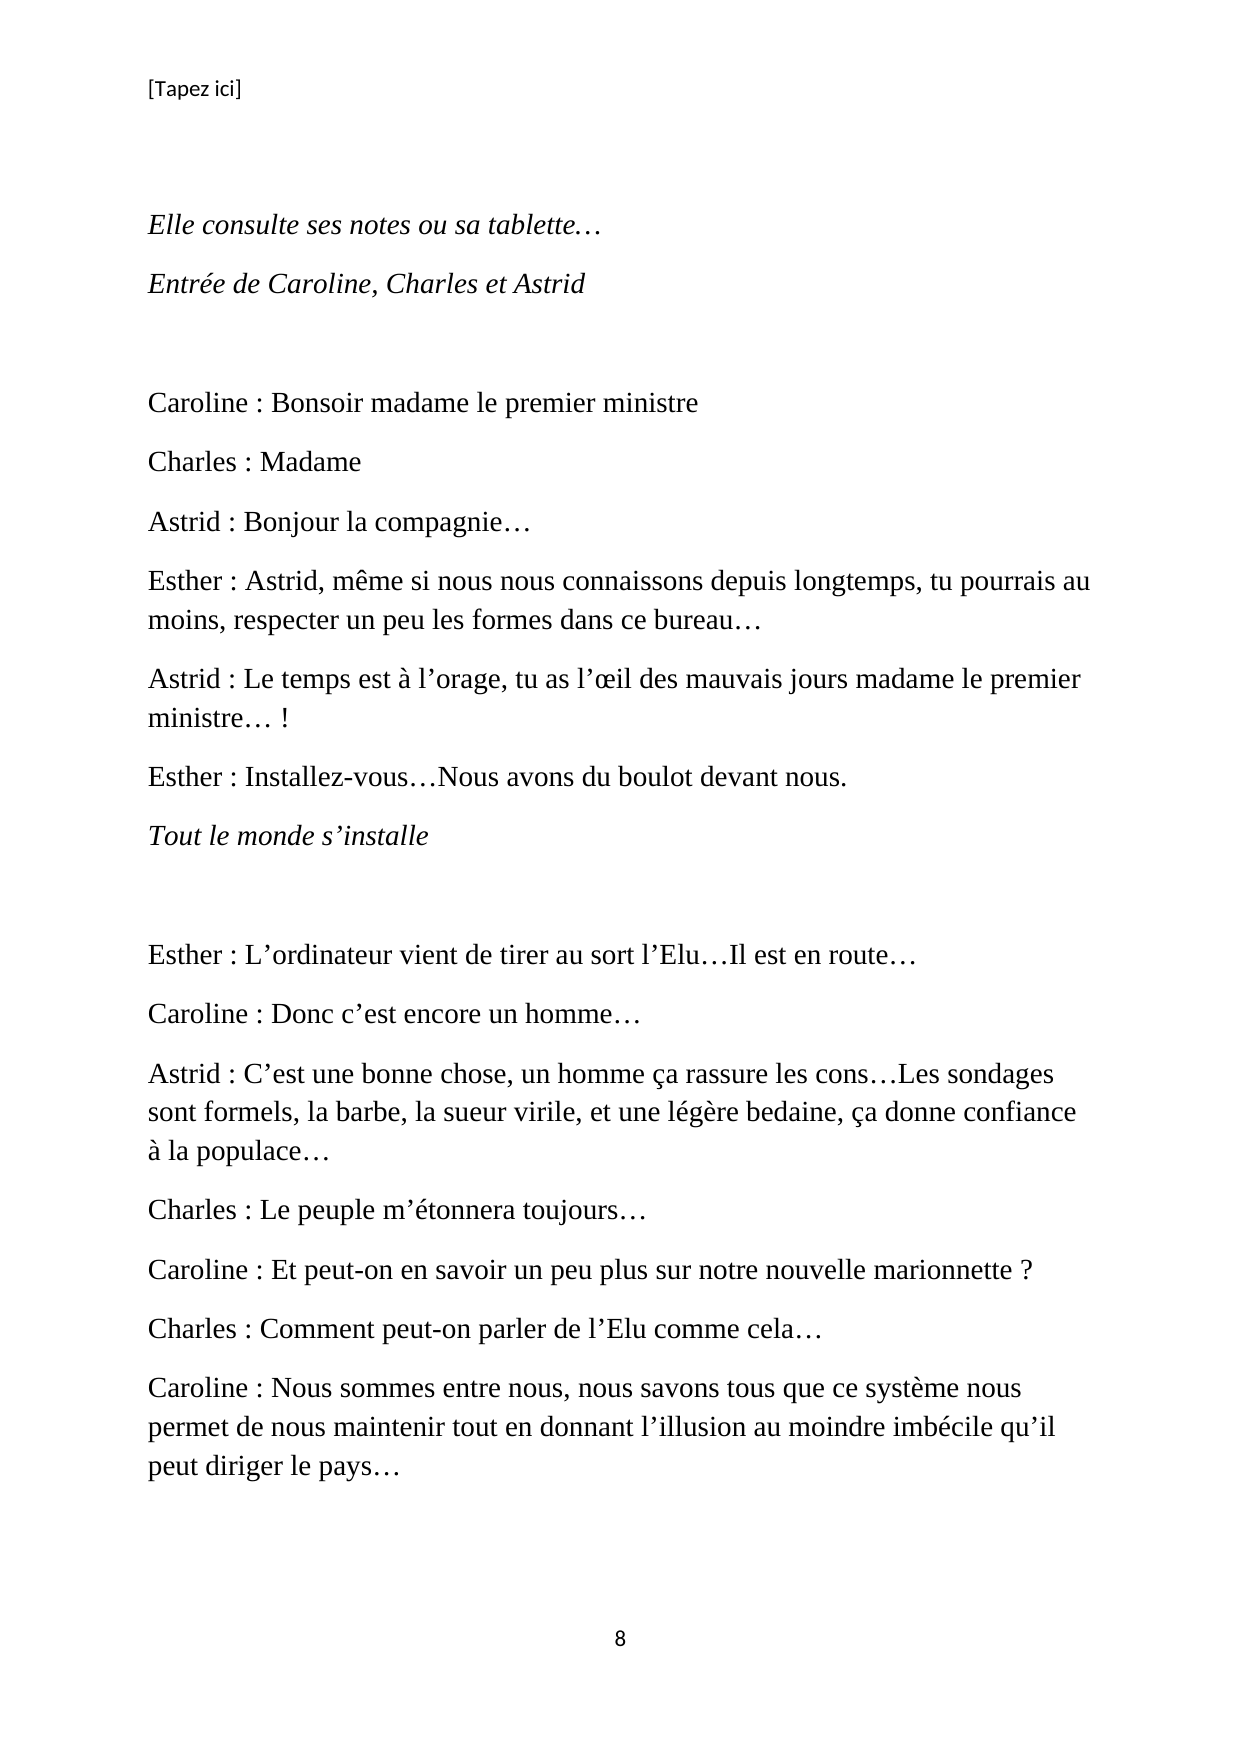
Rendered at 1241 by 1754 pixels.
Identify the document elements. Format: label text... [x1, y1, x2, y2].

text Astrid : C’est une bonne chose, un homme ça rassure les cons…Les sondages sont formels, la barbe, la sueur virile, et une légère bedaine, ça donne confiance à la populace… [148, 1056, 1093, 1167]
text Esther : Astrid, même si nous nous connaissons depuis longtemps, tu pourrais au moins, respecter un peu les formes dans ce bureau… [148, 563, 1093, 635]
text Charles : Le peuple m’étonnera toujours… [148, 1192, 1093, 1226]
text Caroline : Nous sommes entre nous, nous savons tous que ce système nous permet de nous maintenir tout en donnant l’illusion au moindre imbécile qu’il peut diriger le pays… [148, 1371, 1093, 1481]
text Elle consulte ses notes ou sa tablette… [148, 207, 1093, 241]
text Astrid : Le temps est à l’orage, tu as l’œil des mauvais jours madame le premier ministre… ! [148, 661, 1093, 733]
text Caroline : Et peut-on en savoir un peu plus sur notre nouvelle marionnette ? [148, 1252, 1093, 1285]
text Astrid : Bonjour la compagnie… [148, 504, 1093, 537]
text Caroline : Bonsoir madame le premier ministre [148, 385, 1093, 419]
text Caroline : Donc c’est encore un homme… [148, 997, 1093, 1030]
text Charles : Comment peut-on parler de l’Elu comme cela… [148, 1311, 1093, 1345]
text Esther : Installez-vous…Nous avons du boulot devant nous. [148, 759, 1093, 793]
text Esther : L’ordinateur vient de tirer au sort l’Elu…Il est en route… [148, 937, 1093, 971]
text Entrée de Caroline, Charles et Astrid [148, 266, 1093, 300]
text Tout le monde s’installe [148, 818, 1093, 852]
text Charles : Madame [148, 444, 1093, 478]
